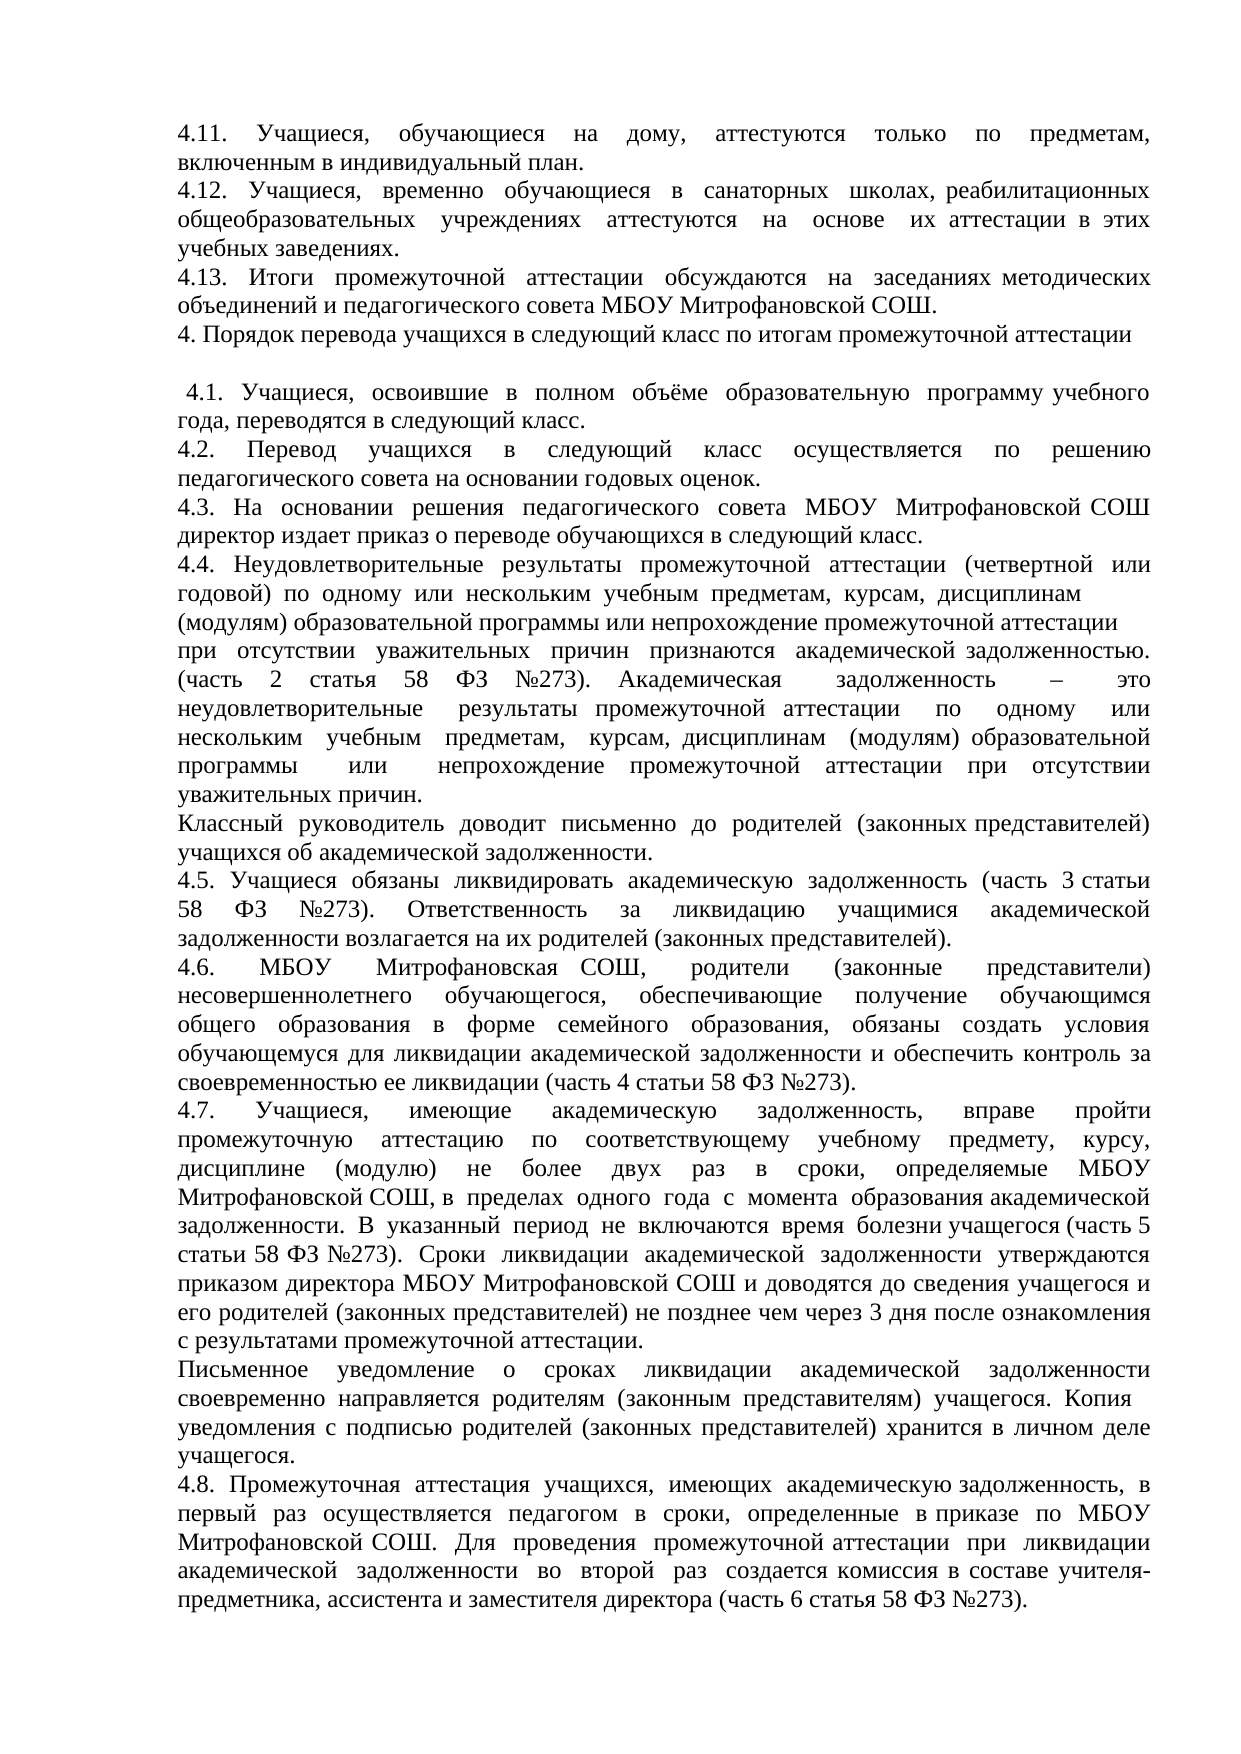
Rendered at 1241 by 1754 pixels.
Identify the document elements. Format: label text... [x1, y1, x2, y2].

text 4.2. Перевод учащихся в следующий класс осуществляется по решению педагогического совета на основании годовых оценок. [177, 434, 1152, 492]
text 4.11. Учащиеся, обучающиеся на дому, аттестуются только по предметам, включенным в индивидуальный план. [177, 118, 1152, 176]
text 4.1. Учащиеся, освоившие в полном объёме образовательную программу учебного года, переводятся в следующий класс. [177, 377, 1152, 434]
text 4. Порядок перевода учащихся в следующий класс по итогам промежуточной аттестации [177, 319, 1152, 348]
text Письменное уведомление о сроках ликвидации академической задолженности своевременно направляется родителям (законным представителям) учащегося. Копия [177, 1354, 1152, 1412]
text (модулям) образовательной программы или непрохождение промежуточной аттестации [177, 607, 1152, 636]
text Классный руководитель доводит письменно до родителей (законных представителей) учащихся об академической задолженности. [177, 808, 1152, 866]
text 4.3. На основании решения педагогического совета МБОУ Митрофановской СОШ директор издает приказ о переводе обучающихся в следующий класс. [177, 492, 1152, 549]
text уведомления с подписью родителей (законных представителей) хранится в личном деле учащегося. [177, 1412, 1152, 1469]
text 4.7. Учащиеся, имеющие академическую задолженность, вправе пройти промежуточную аттестацию по соответствующему учебному предмету, курсу, дисциплине (модулю) не более двух раз в сроки, определяемые МБОУ Митрофановской СОШ, в пределах одного года с момента образования академической задолженности. В указанный период не включаются время болезни учащегося (часть 5 статьи 58 ФЗ №273). Сроки ликвидации академической задолженности утверждаются приказом директора МБОУ Митрофановской СОШ и доводятся до сведения учащегося и его родителей (законных представителей) не позднее чем через 3 дня после ознакомления с результатами промежуточной аттестации. [177, 1096, 1152, 1354]
text 4.13. Итоги промежуточной аттестации обсуждаются на заседаниях методических объединений и педагогического совета МБОУ Митрофановской СОШ. [177, 262, 1152, 319]
text 4.4. Неудовлетворительные результаты промежуточной аттестации (четвертной или годовой) по одному или нескольким учебным предметам, курсам, дисциплинам [177, 549, 1152, 607]
text при отсутствии уважительных причин признаются академической задолженностью. (часть 2 статья 58 ФЗ №273). Академическая задолженность – это неудовлетворительные результаты промежуточной аттестации по одному или нескольким учебным предметам, курсам, дисциплинам (модулям) образовательной программы или непрохождение промежуточной аттестации при отсутствии уважительных причин. [177, 636, 1152, 808]
text 4.12. Учащиеся, временно обучающиеся в санаторных школах, реабилитационных общеобразовательных учреждениях аттестуются на основе их аттестации в этих учебных заведениях. [177, 176, 1152, 262]
text 4.5. Учащиеся обязаны ликвидировать академическую задолженность (часть 3 статьи 58 ФЗ №273). Ответственность за ликвидацию учащимися академической задолженности возлагается на их родителей (законных представителей). [177, 866, 1152, 952]
text 4.8. Промежуточная аттестация учащихся, имеющих академическую задолженность, в первый раз осуществляется педагогом в сроки, определенные в приказе по МБОУ Митрофановской СОШ. Для проведения промежуточной аттестации при ликвидации академической задолженности во второй раз создается комиссия в составе учителя- предметника, ассистента и заместителя директора (часть 6 статья 58 ФЗ №273). [177, 1469, 1152, 1613]
text 4.6. МБОУ Митрофановская СОШ, родители (законные представители) несовершеннолетнего обучающегося, обеспечивающие получение обучающимся общего образования в форме семейного образования, обязаны создать условия обучающемуся для ликвидации академической задолженности и обеспечить контроль за своевременностью ее ликвидации (часть 4 статьи 58 ФЗ №273). [177, 952, 1152, 1096]
